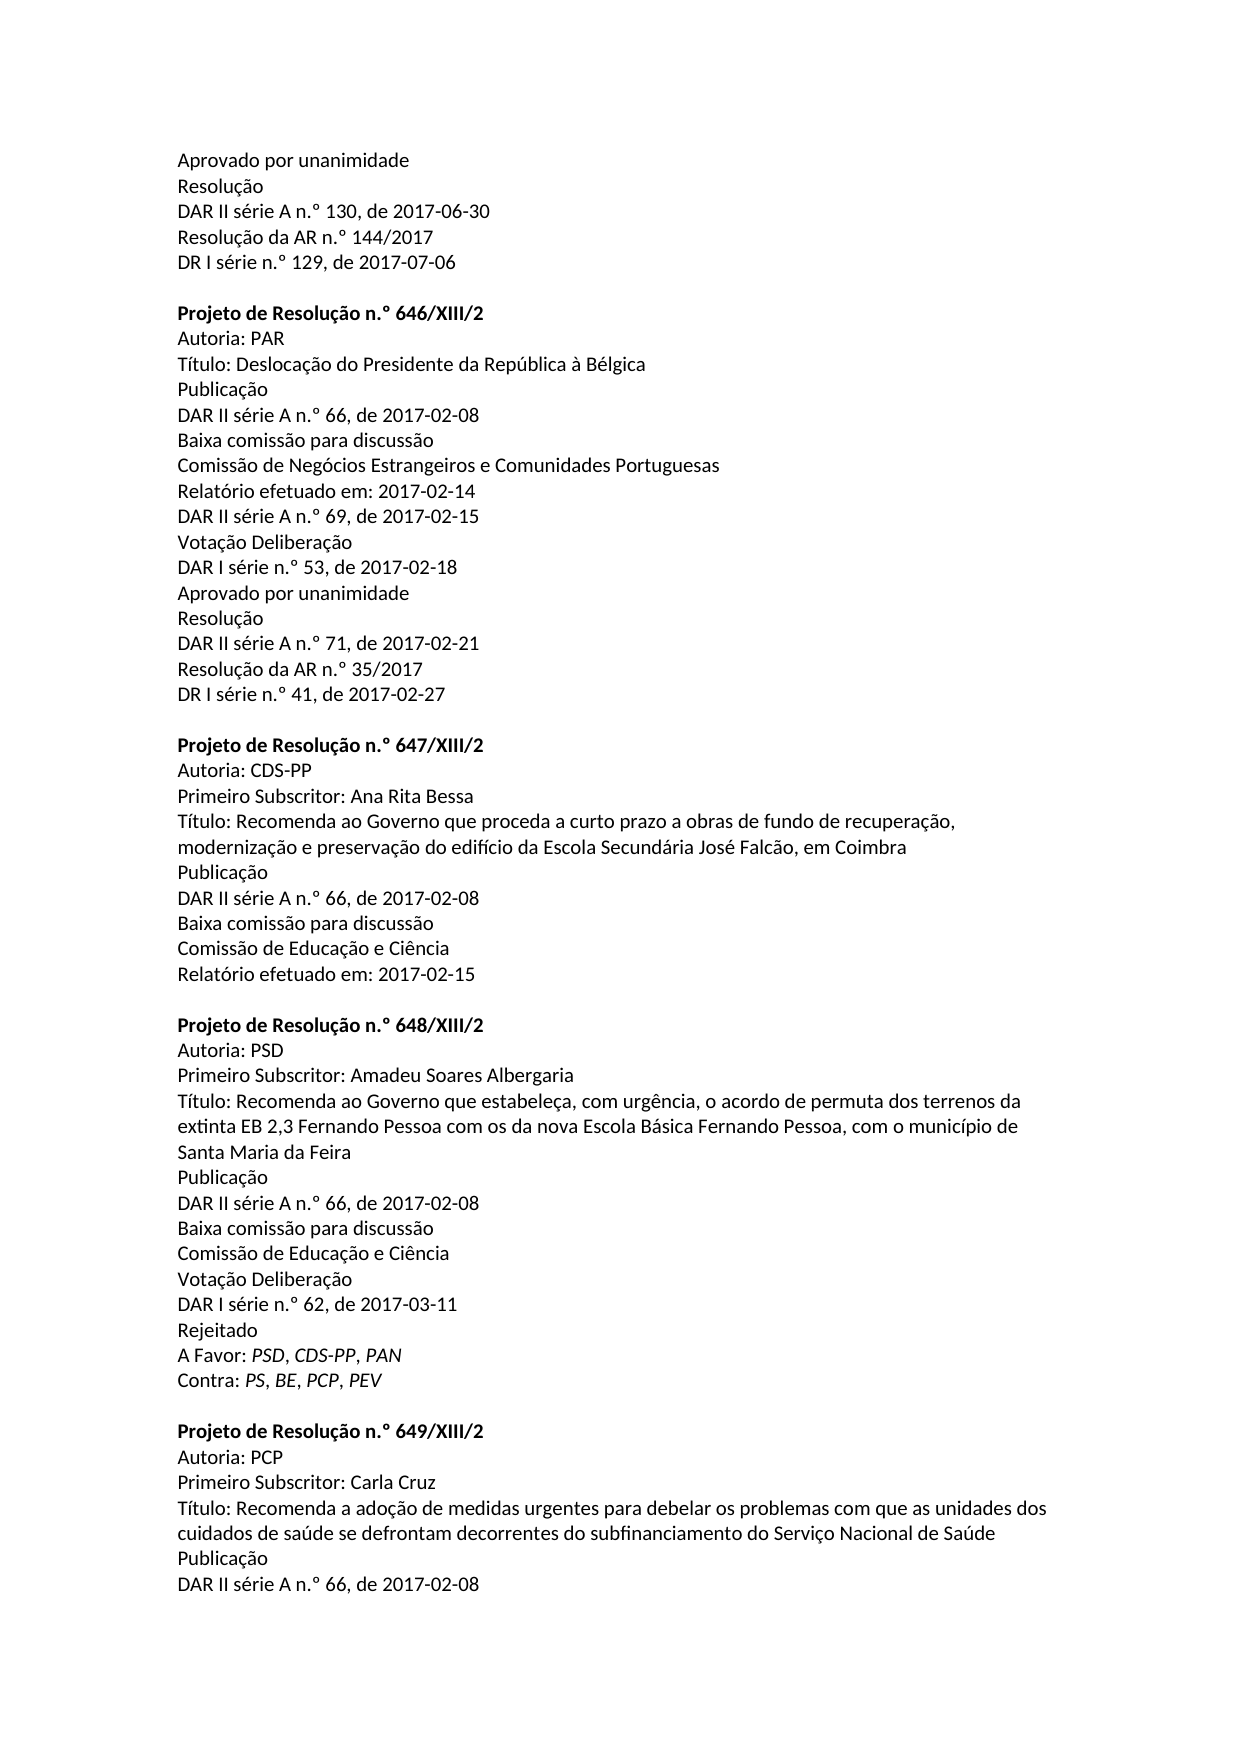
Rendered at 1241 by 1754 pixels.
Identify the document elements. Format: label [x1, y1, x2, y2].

text [177, 148, 1063, 1596]
